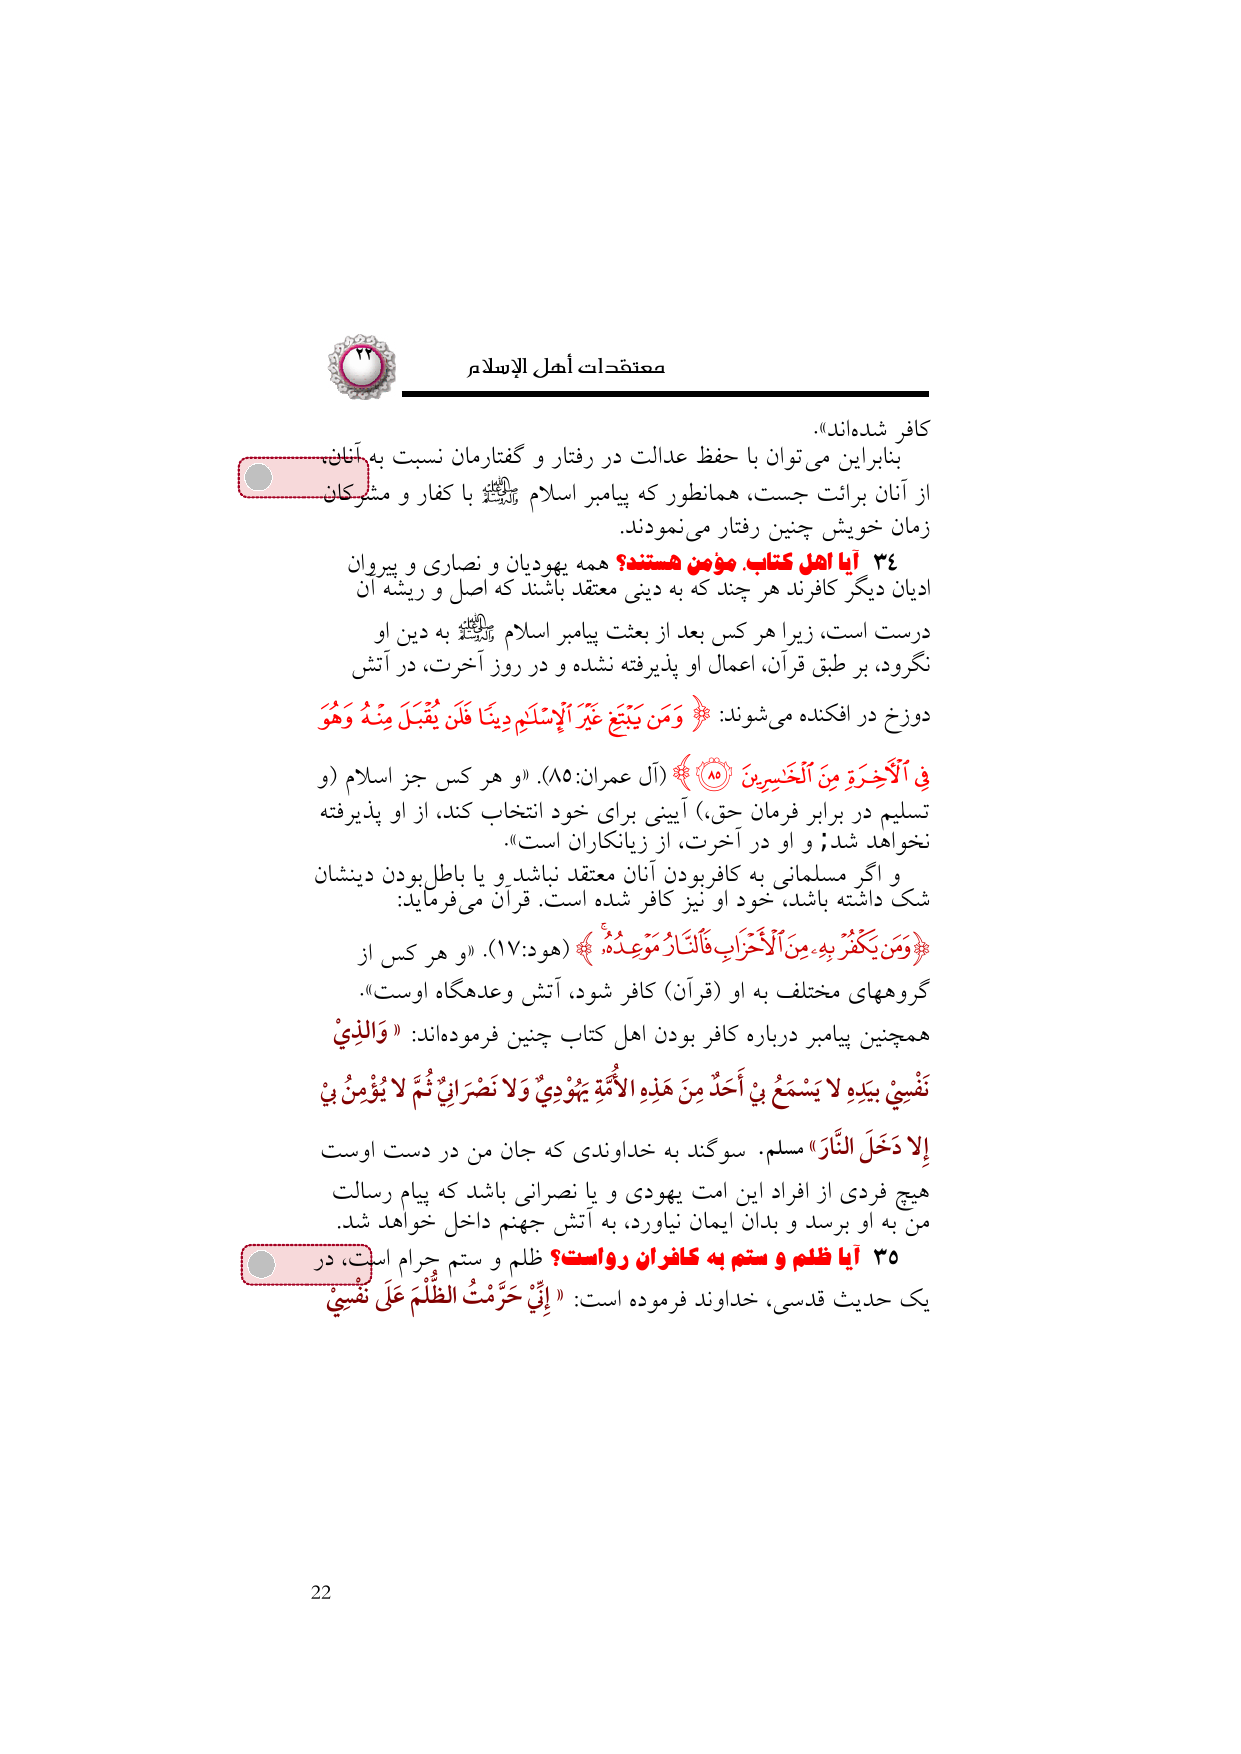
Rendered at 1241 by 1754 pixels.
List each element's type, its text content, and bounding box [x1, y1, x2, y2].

picture [327, 334, 396, 400]
text بنابراين مي‌توان با حفظ عدالت در رفتار و گفتارمان نسبت به آنان، از آنان برائت جست، همانطور که پيامبر اسلام ص با کفار و مشرکان زمان خويش چنين رفتار مي‌نمودند. [311, 442, 929, 549]
text و اگر مسلماني به کافربودن آنان معتقد نباشد و يا باطل‌بودن دينشان شک داشته باشد، خود او نيز کافر شده است. قرآن مي‌فرمايد: ﱹﮬﮭﮮﮯﮰﮱﯓﯔﱸ (هود:17). «و هر كس از گروه‏هاى مختلف به او (قرآن) كافر شود، آتش وعده‏گاه اوست». همچنين پيامبر درباره کافر بودن اهل کتاب چنين فرموده‌اند: « وَالذِيْ نَفْسِيْ بيَدِهِ لا يَسْمَعُ بيْ أَحَدٌ مِنَ هَذِهِ الأُمَّةِ يَهُوْدِيٌ وَلا نَصْرَانِيٌ ثُمَّ لا يُؤْمِنُ بيْ إِلا دَخَلَ النَّارَ» مسلم. سوگند به خداوندي که جان من در دست اوست هيچ فردى از افراد اين امت يهودي و يا نصرانى باشد که پيام رسالت من به او برسد و بدان ايمان نياورد، به آتش جهنم داخل خواهد شد. [311, 861, 929, 1244]
text 34 آيا اهل کتاب، مؤمن هستند؟ همه يهوديان و نصارى و پيروان اديان ديگر کافرند هر چند که به ديني معتقد باشند که اصل و ريشه آن درست است، زيرا هر کس بعد از بعثت پيامبر اسلام ص به دين او نگرود، بر طبق قرآن، اعمال او پذيرفته نشده و در روز آخرت، در آتش دوزخ در افکنده مي‌شوند: ﱹﭯ ﭰ ﭱ ﭲ ﭳ ﭴ ﭵ ﭶ ﭷ ﭸ ﭹ ﭺ ﭻ ﭼ ﱸ (آل عمران:85). «و هر كس جز اسلام (و تسليم در برابر فرمان حق،) آيينى براى خود انتخاب كند، از او پذيرفته نخواهد شد; و او در آخرت، از زيانكاران است». [311, 549, 929, 861]
